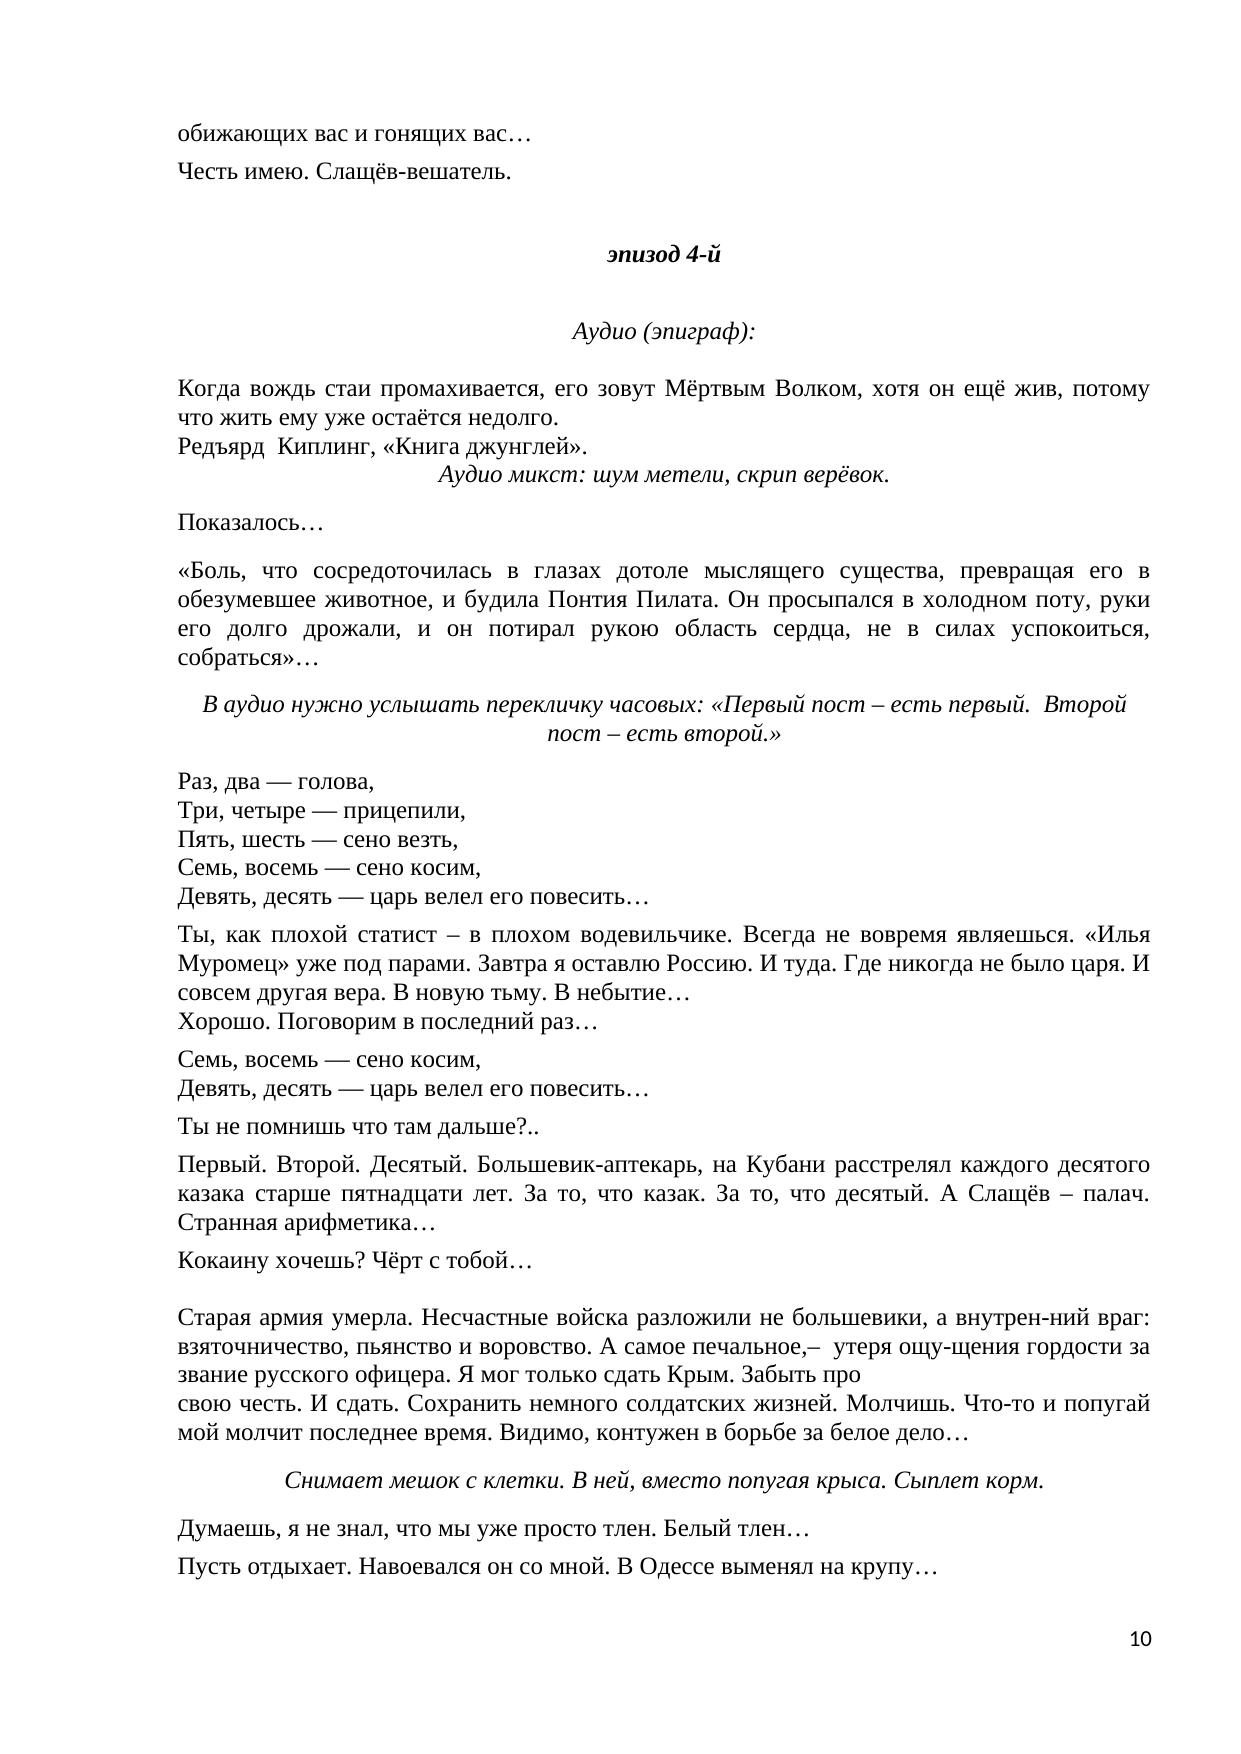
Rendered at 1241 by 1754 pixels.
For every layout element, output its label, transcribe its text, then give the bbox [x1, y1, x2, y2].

text свою честь. И сдать. Сохранить немного солдатских жизней. Молчишь. Что-то и попугай мой молчит последнее время. Видимо, контужен в борьбе за белое дело… [177, 1388, 1152, 1446]
text «Боль, что сосредоточилась в глазах дотоле мыслящего существа, превращая его в обезумевшее животное, и будила Понтия Пилата. Он просыпался в холодном поту, руки его долго дрожали, и он потирал рукою область сердца, не в силах успокоиться, собраться»… [177, 555, 1152, 670]
text Старая армия умерла. Несчастные войска разложили не большевики, а внутрен-ний враг: взяточничество, пьянство и воровство. А самое печальное,‒ утеря ощу-щения гордости за звание русского офицера. Я мог только сдать Крым. Забыть про [177, 1302, 1152, 1388]
text Снимает мешок с клетки. В ней, вместо попугая крыса. Сыплет корм. [177, 1465, 1152, 1494]
text Девять, десять — царь велел его повесить… [177, 1073, 1152, 1102]
text Ты не помнишь что там дальше?.. [177, 1111, 1152, 1140]
text Когда вождь стаи промахивается, его зовут Мёртвым Волком, хотя он ещё жив, потому что жить ему уже остаётся недолго. [177, 373, 1152, 431]
text Девять, десять — царь велел его повесить… [177, 881, 1152, 910]
text Аудио (эпиграф): [177, 316, 1152, 344]
text Первый. Второй. Десятый. Большевик-аптекарь, на Кубани расстрелял каждого десятого казака старше пятнадцати лет. За то, что казак. За то, что десятый. А Слащёв – палач. Странная арифметика… [177, 1149, 1152, 1236]
text В аудио нужно услышать перекличку часовых: «Первый пост – есть первый. Второй пост – есть второй.» [177, 689, 1152, 747]
text Семь, восемь — сено косим, [177, 1044, 1152, 1073]
text Ты, как плохой статист – в плохом водевильчике. Всегда не вовремя являешься. «Илья Муромец» уже под парами. Завтра я оставлю Россию. И туда. Где никогда не было царя. И совсем другая вера. В новую тьму. В небытие… [177, 919, 1152, 1006]
text Редъярд Киплинг, «Книга джунглей». [177, 431, 1152, 459]
text Семь, восемь — сено косим, [177, 852, 1152, 881]
text Хорошо. Поговорим в последний раз… [177, 1006, 1152, 1034]
text Раз, два — голова, [177, 766, 1152, 795]
text Честь имею. Слащёв-вешатель. [177, 156, 1152, 185]
text Кокаину хочешь? Чёрт с тобой… [177, 1245, 1152, 1274]
text Думаешь, я не знал, что мы уже просто тлен. Белый тлен… [177, 1513, 1152, 1542]
text Показалось… [177, 507, 1152, 536]
text Пять, шесть — сено везть, [177, 824, 1152, 852]
text Пусть отдыхает. Навоевался он со мной. В Одессе выменял на крупу… [177, 1551, 1152, 1580]
text эпизод 4-й [177, 239, 1152, 268]
text Три, четыре — прицепили, [177, 795, 1152, 824]
text обижающих вас и гонящих вас… [177, 118, 1152, 147]
text Аудио микст: шум метели, скрип верёвок. [177, 459, 1152, 488]
